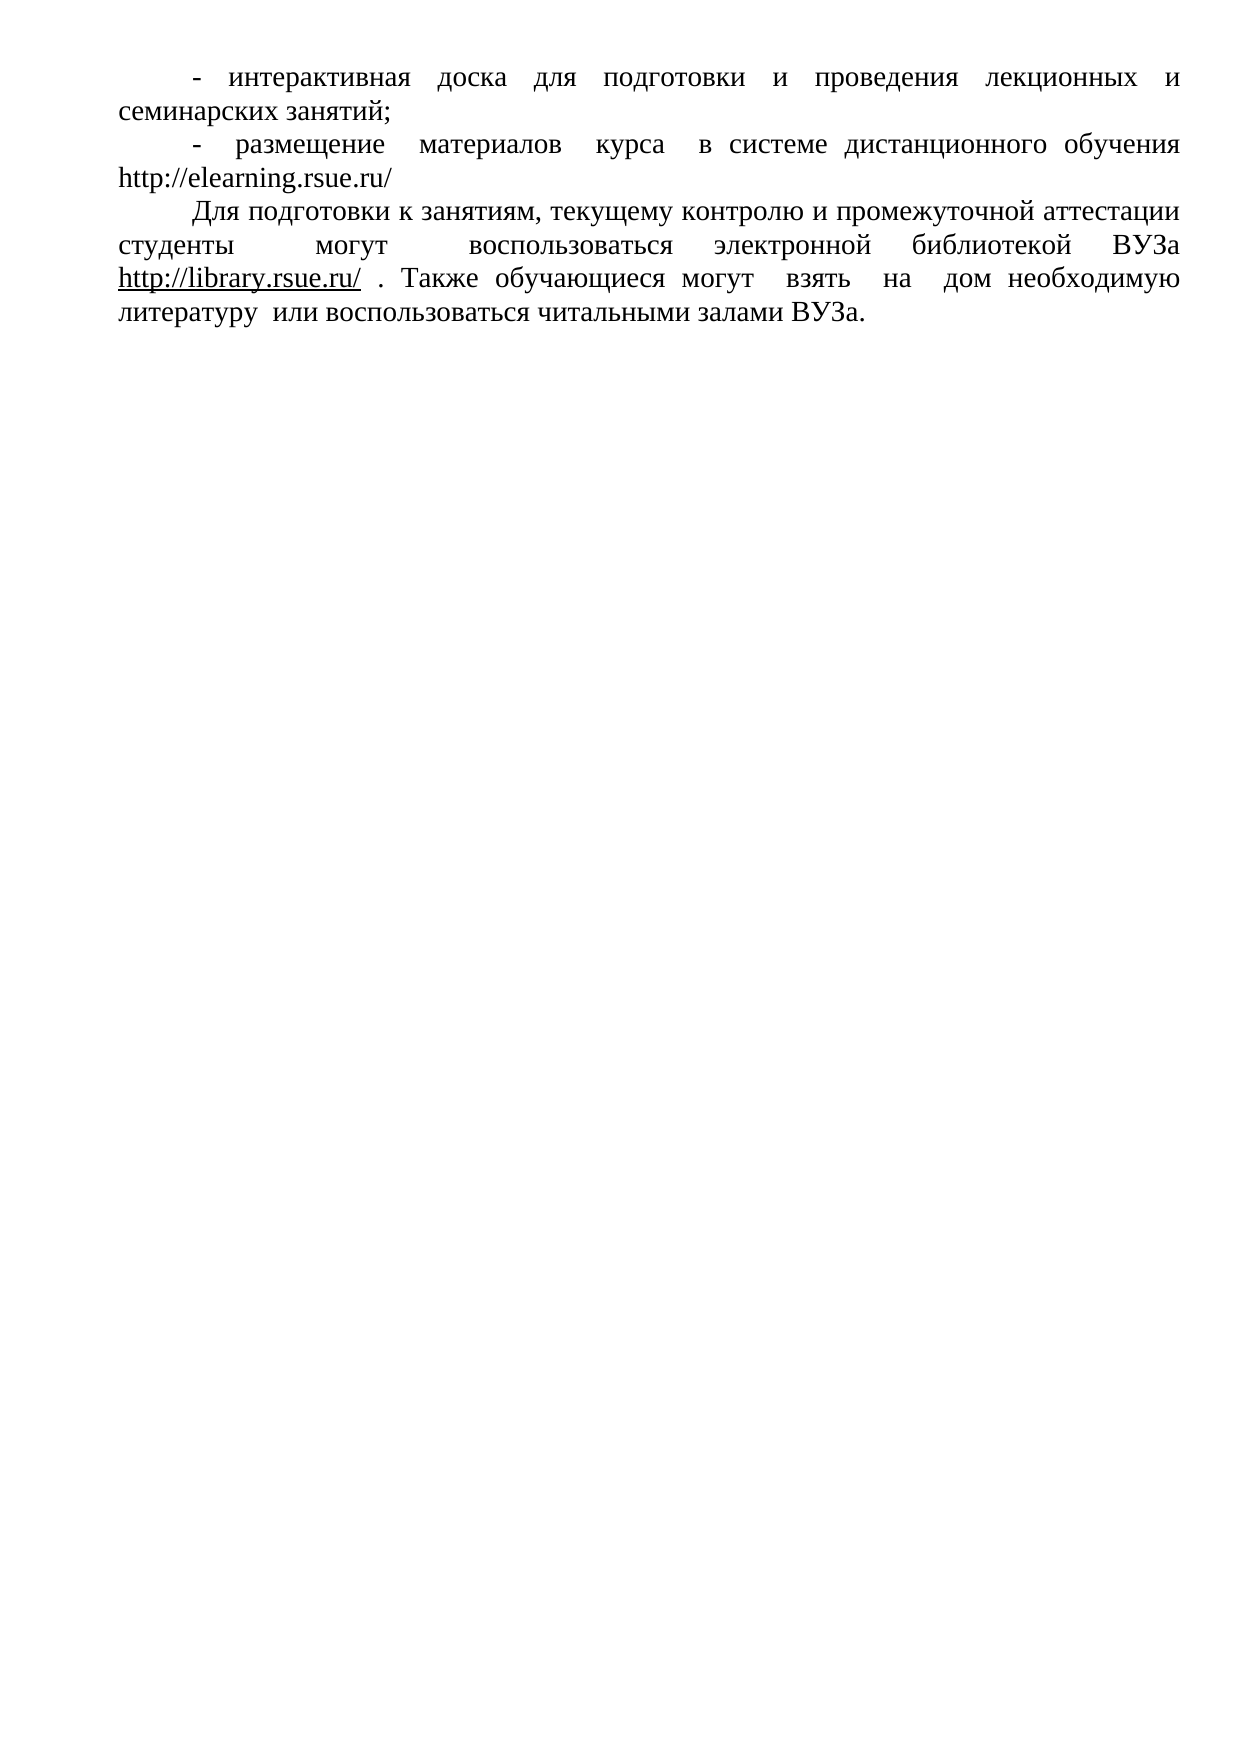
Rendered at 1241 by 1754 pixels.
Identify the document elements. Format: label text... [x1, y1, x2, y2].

text - интерактивная доска для подготовки и проведения лекционных и семинарских занятий; [118, 59, 1181, 126]
text - размещение материалов курса в системе дистанционного обучения http://elearning.rsue.ru/ [118, 126, 1181, 193]
text Для подготовки к занятиям, текущему контролю и промежуточной аттестации студенты могут воспользоваться электронной библиотекой ВУЗа http://library.rsue.ru/ . Также обучающиеся могут взять на дом необходимую литературу или воспользоваться читальными залами ВУЗа. [118, 193, 1181, 327]
